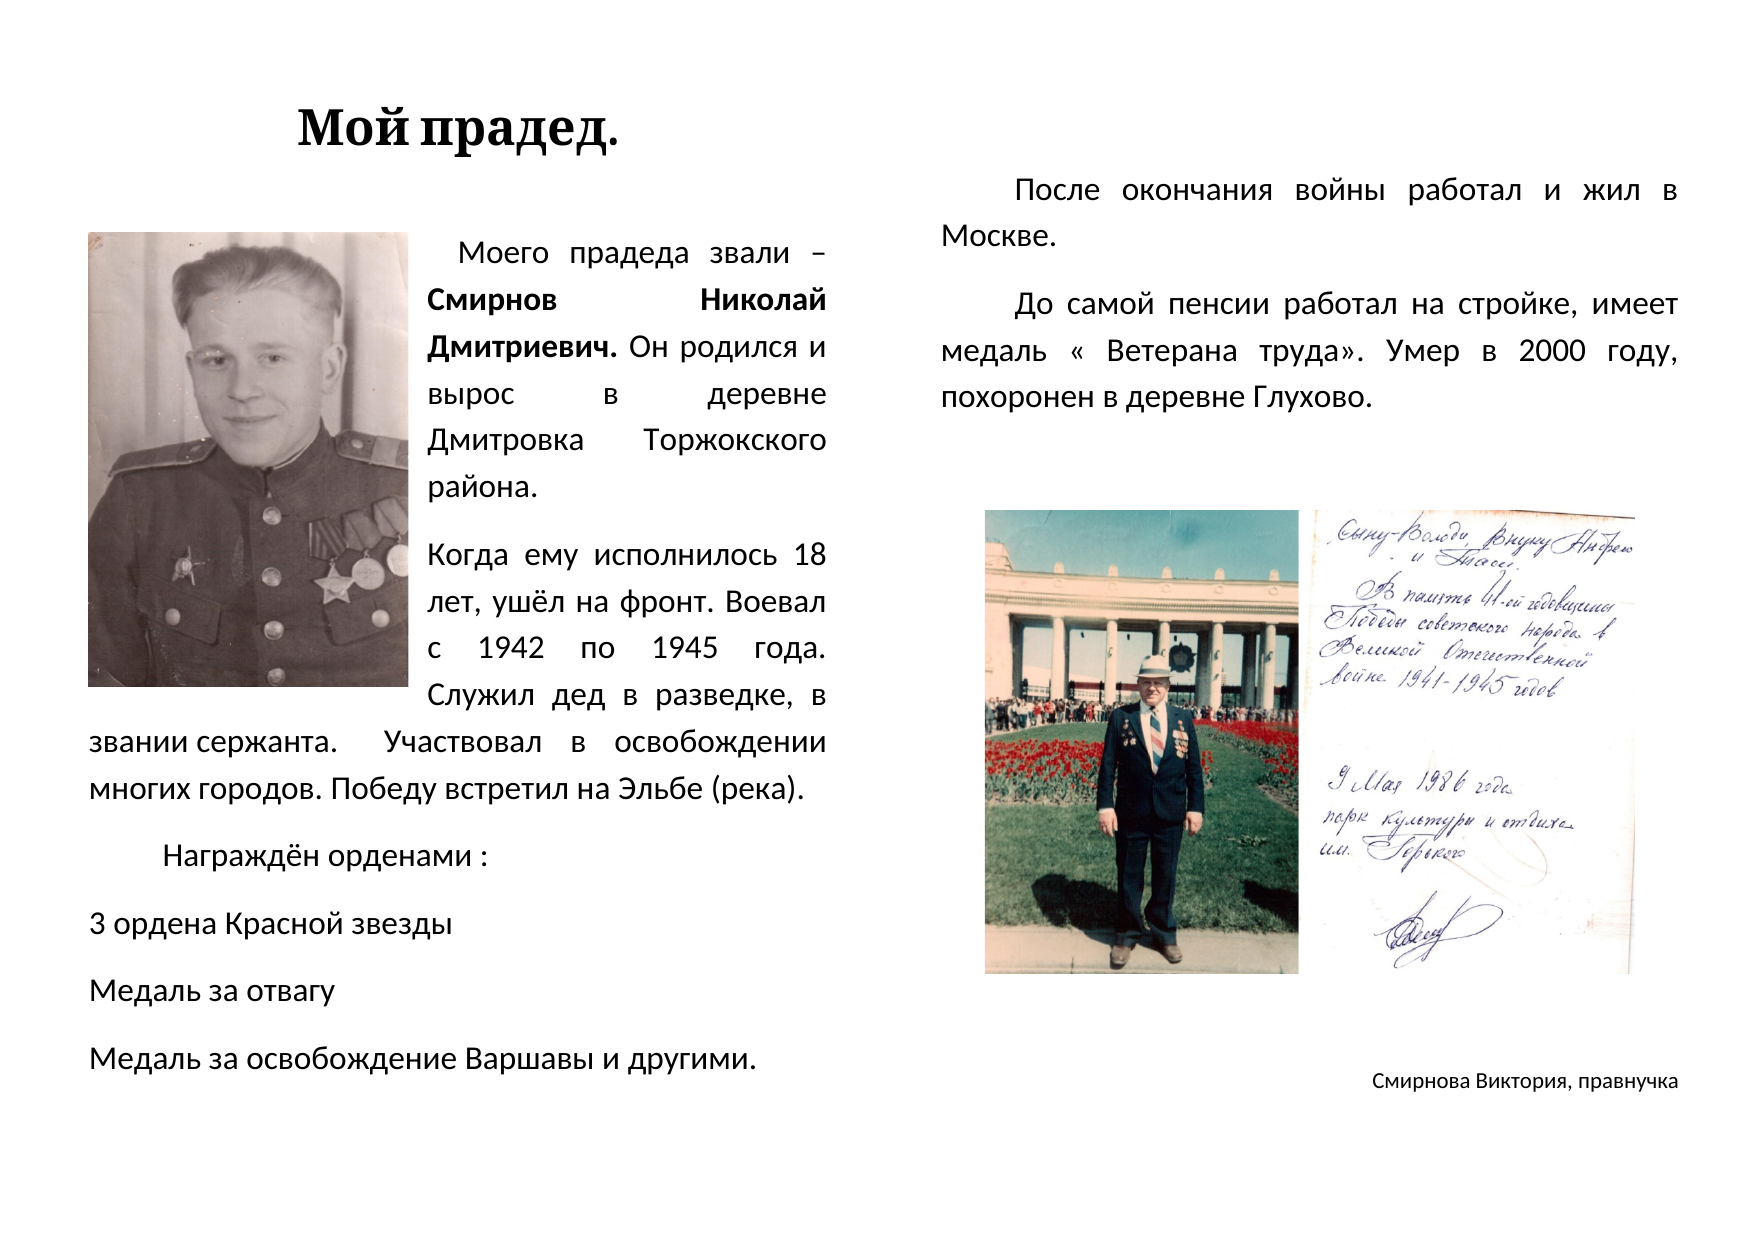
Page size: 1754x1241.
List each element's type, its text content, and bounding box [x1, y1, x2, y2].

picture [88, 232, 409, 687]
text Награждён орденами : [89, 834, 827, 875]
text Медаль за отвагу [89, 969, 827, 1010]
picture [984, 510, 1635, 974]
text Медаль за освобождение Варшавы и другими. [89, 1037, 827, 1078]
text После окончания войны работал и жил в Москве. [941, 168, 1679, 255]
text Когда ему исполнилось 18 лет, ушёл на фронт. Воевал с 1942 по 1945 года. Служил дед в разведке, в звании сержанта. Участвовал в освобождении многих городов. Победу встретил на Эльбе (река). [89, 533, 827, 807]
text До самой пенсии работал на стройке, имеет медаль « Ветерана труда». Умер в 2000 году, похоронен в деревне Глухово. [941, 282, 1679, 416]
text 3 ордена Красной звезды [89, 902, 827, 943]
text Смирнова Виктория, правнучка [941, 1066, 1679, 1094]
text Моего прадеда звали – Смирнов Николай Дмитриевич. Он родился и вырос в деревне Дмитровка Торжокского района. [89, 231, 827, 506]
subtitle Мой прадед. [89, 100, 827, 157]
